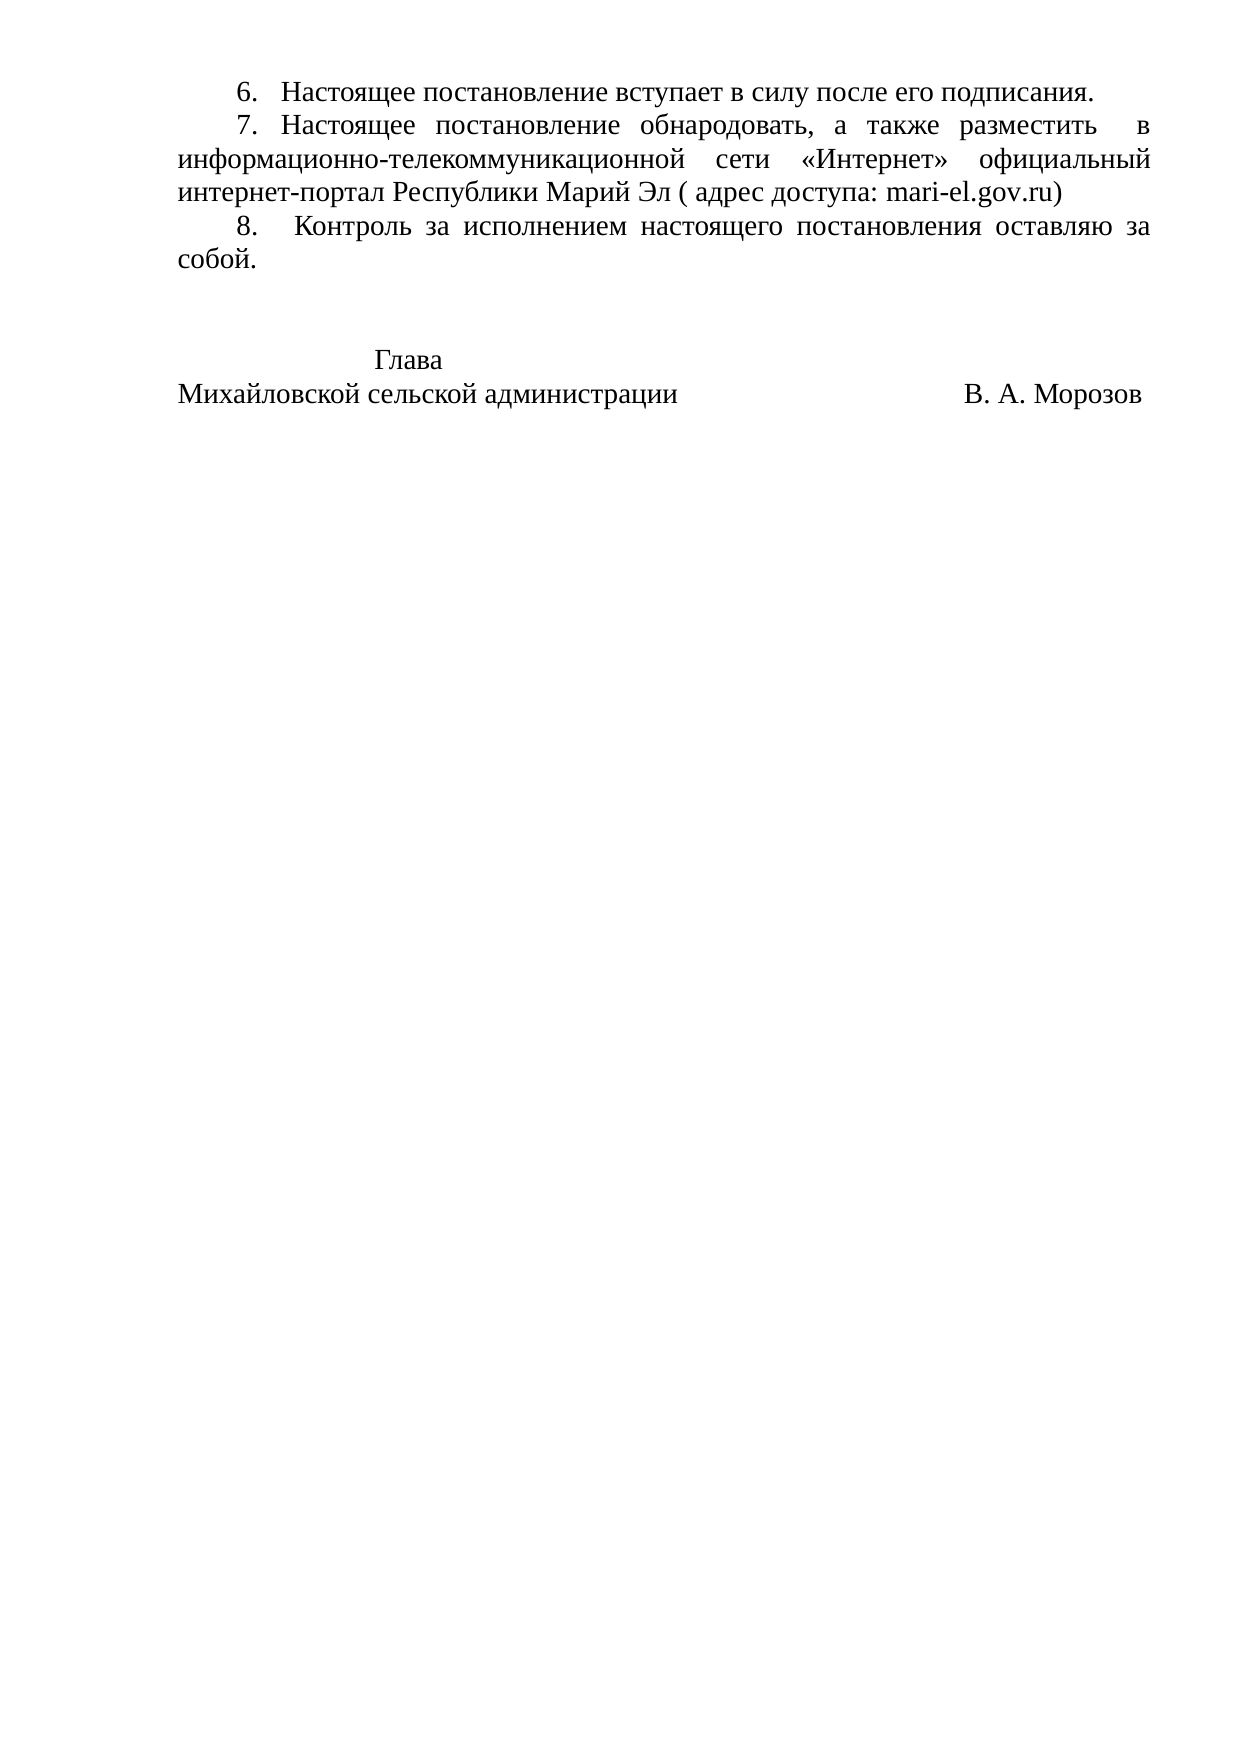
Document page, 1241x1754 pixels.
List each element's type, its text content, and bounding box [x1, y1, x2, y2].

text Глава [177, 342, 1152, 376]
list Настоящее постановление обнародовать, а также разместить в информационно-телекоммуникационной сети «Интернет» официальный интернет-портал Республики Марий Эл ( адрес доступа: mari-el.gov.ru) [177, 107, 1152, 208]
list Контроль за исполнением настоящего постановления оставляю за собой. [177, 208, 1152, 275]
list Настоящее постановление вступает в силу после его подписания. [177, 74, 1152, 107]
text Михайловской сельской администрации В. А. Морозов [177, 376, 1152, 409]
